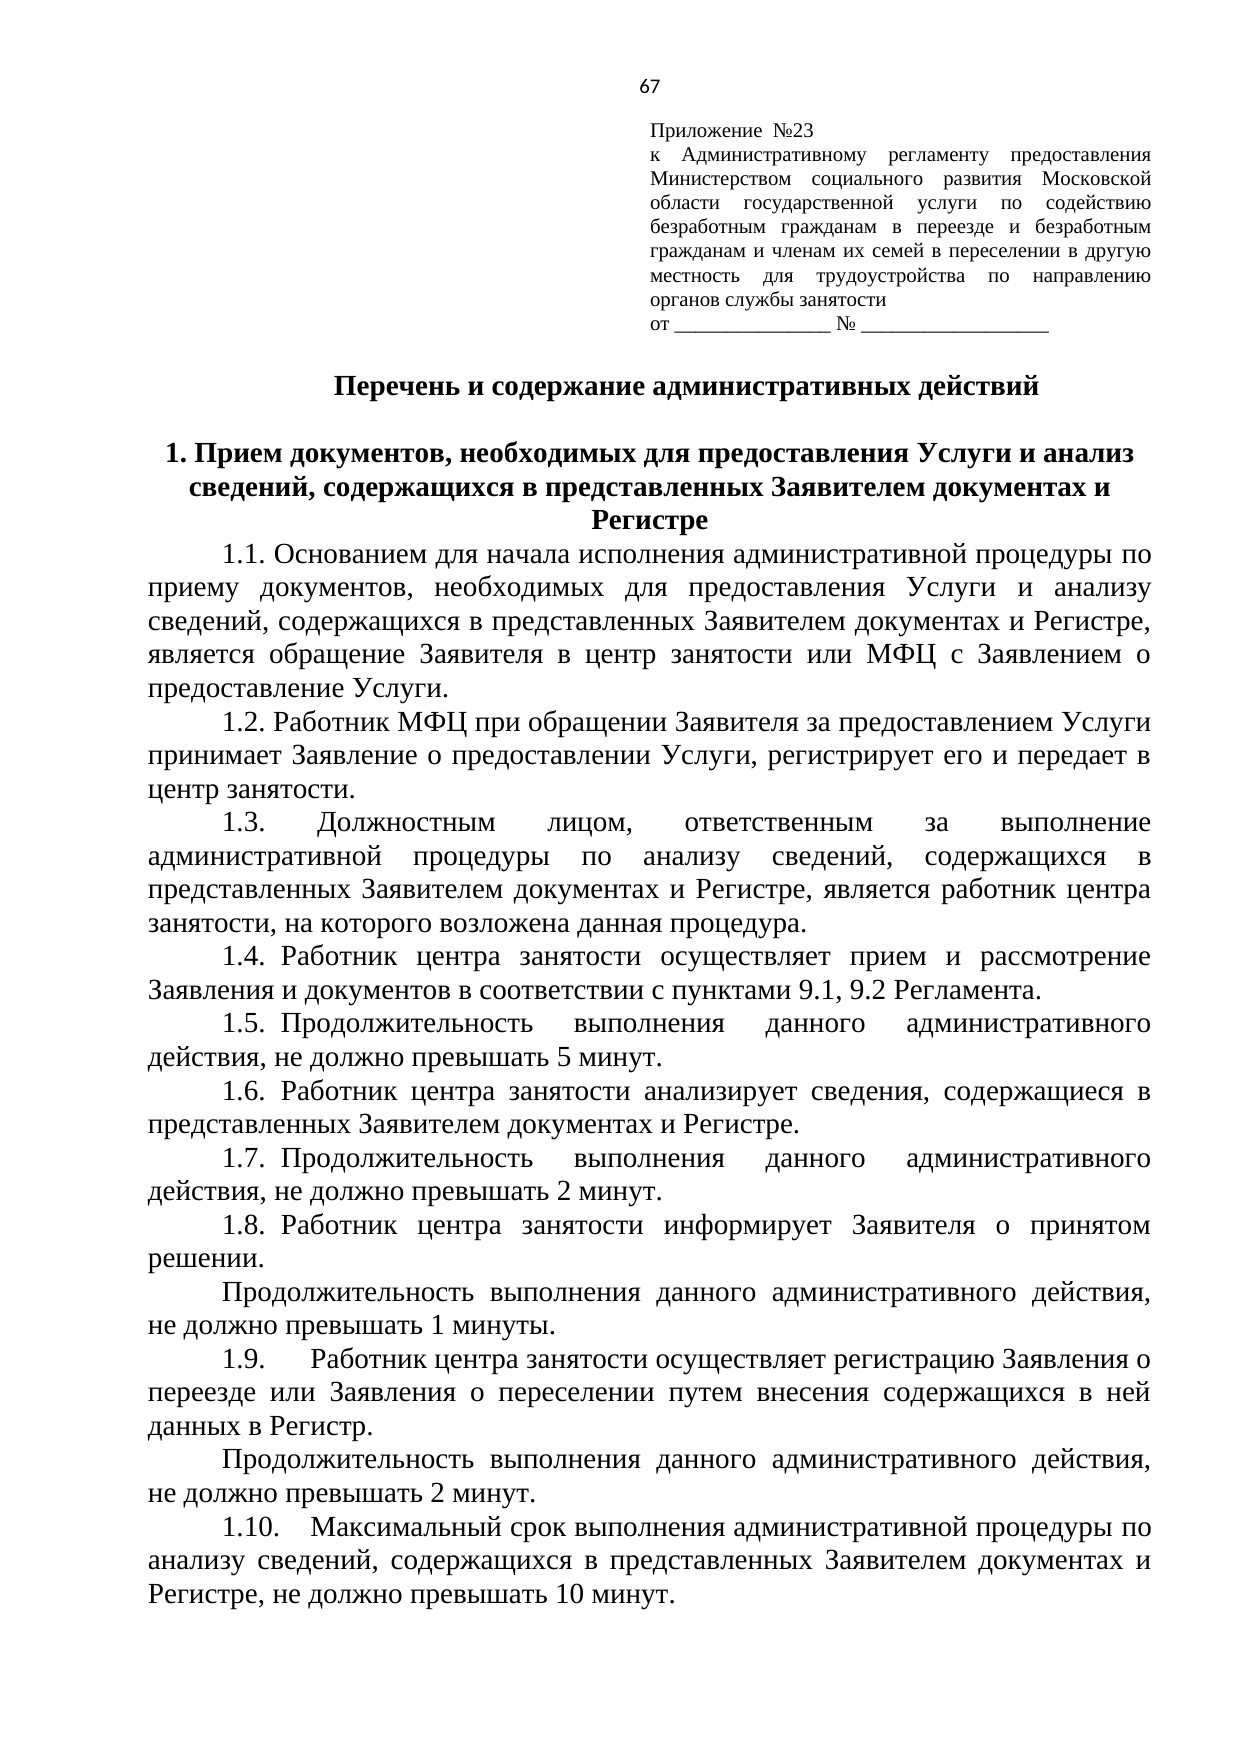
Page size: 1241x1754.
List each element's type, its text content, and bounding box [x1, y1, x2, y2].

list Продолжительность выполнения данного административного действия, не должно превышать 5 минут. [148, 1006, 1152, 1073]
list Максимальный срок выполнения административной процедуры по анализу сведений, содержащихся в представленных Заявителем документах и Регистре, не должно превышать 10 минут. [148, 1509, 1152, 1609]
text Перечень и содержание административных действий [148, 368, 1152, 402]
text 1.1. Основанием для начала исполнения административной процедуры по приему документов, необходимых для предоставления Услуги и анализу сведений, содержащихся в представленных Заявителем документах и Регистре, является обращение Заявителя в центр занятости или МФЦ с Заявлением о предоставление Услуги. [148, 536, 1152, 704]
text 1.2. Работник МФЦ при обращении Заявителя за предоставлением Услуги принимает Заявление о предоставлении Услуги, регистрирует его и передает в центр занятости. [148, 704, 1152, 804]
text к Административному регламенту предоставления Министерством социального развития Московской области государственной услуги по содействию безработным гражданам в переезде и безработным гражданам и членам их семей в переселении в другую местность для трудоустройства по направлению органов службы занятости [650, 142, 1152, 311]
list Продолжительность выполнения данного административного действия, не должно превышать 2 минут. [148, 1140, 1152, 1207]
list Работник центра занятости информирует Заявителя о принятом решении. [148, 1207, 1152, 1274]
list Работник центра занятости осуществляет регистрацию Заявления о переезде или Заявления о переселении путем внесения содержащихся в ней данных в Регистр. [148, 1341, 1152, 1442]
text 1.3. Должностным лицом, ответственным за выполнение административной процедуры по анализу сведений, содержащихся в представленных Заявителем документах и Регистре, является работник центра занятости, на которого возложена данная процедура. [148, 804, 1152, 938]
text от _______________ № __________________ [650, 311, 1152, 335]
text Приложение №23 [148, 118, 1152, 142]
text Продолжительность выполнения данного административного действия, не должно превышать 1 минуты. [148, 1274, 1152, 1341]
list Работник центра занятости анализирует сведения, содержащиеся в представленных Заявителем документах и Регистре. [148, 1073, 1152, 1140]
list Работник центра занятости осуществляет прием и рассмотрение Заявления и документов в соответствии с пунктами 9.1, 9.2 Регламента. [148, 938, 1152, 1006]
text 1. Прием документов, необходимых для предоставления Услуги и анализ сведений, содержащихся в представленных Заявителем документах и Регистре [148, 435, 1152, 536]
text Продолжительность выполнения данного административного действия, не должно превышать 2 минут. [148, 1442, 1152, 1509]
